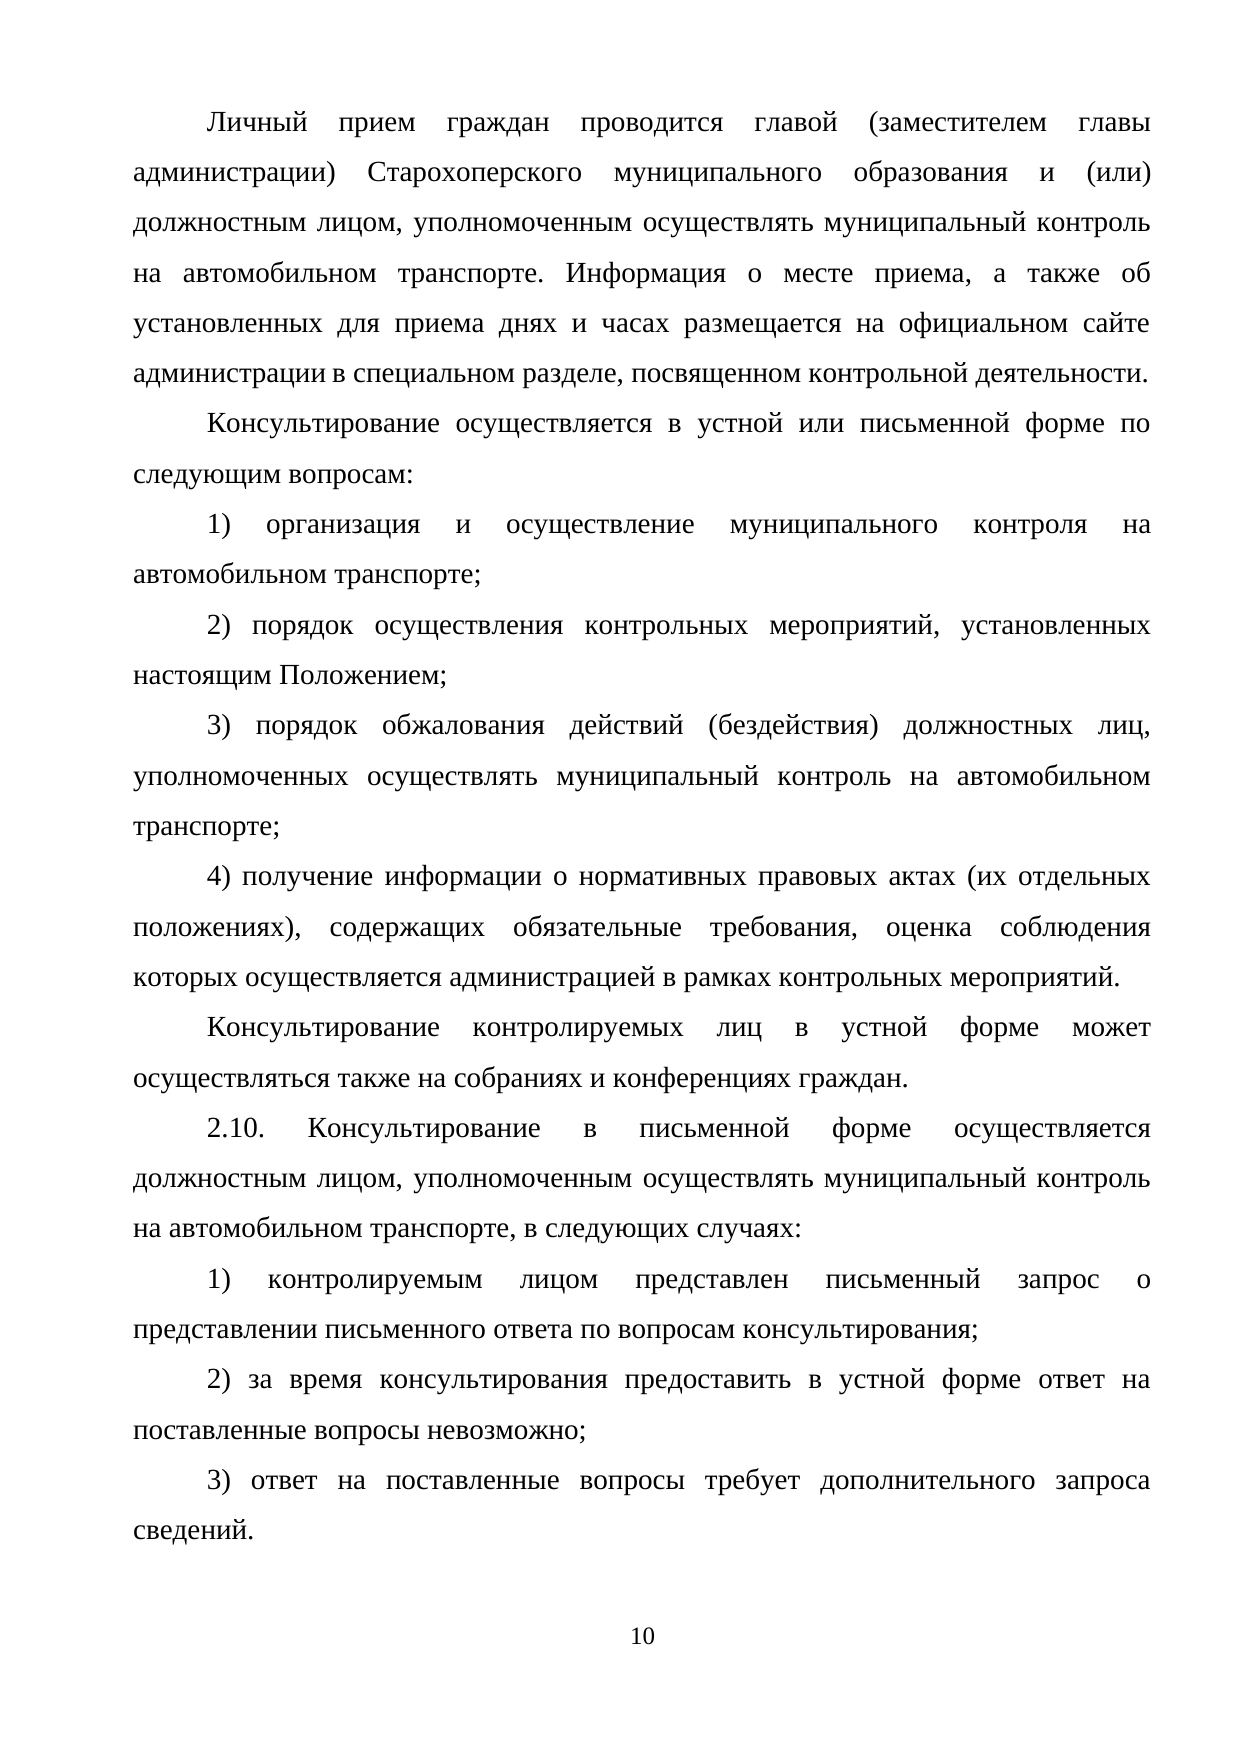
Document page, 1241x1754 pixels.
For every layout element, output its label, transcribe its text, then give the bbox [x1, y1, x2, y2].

text 4) получение информации о нормативных правовых актах (их отдельных положениях), содержащих обязательные требования, оценка соблюдения которых осуществляется администрацией в рамках контрольных мероприятий. [133, 858, 1152, 993]
text 3) порядок обжалования действий (бездействия) должностных лиц, уполномоченных осуществлять муниципальный контроль на автомобильном транспорте; [133, 707, 1152, 842]
text 2) за время консультирования предоставить в устной форме ответ на поставленные вопросы невозможно; [133, 1362, 1152, 1445]
text Консультирование осуществляется в устной или письменной форме по следующим вопросам: [133, 406, 1152, 489]
text Консультирование контролируемых лиц в устной форме может осуществляться также на собраниях и конференциях граждан. [133, 1009, 1152, 1093]
text 1) контролируемым лицом представлен письменный запрос о представлении письменного ответа по вопросам консультирования; [133, 1261, 1152, 1345]
text Личный прием граждан проводится главой (заместителем главы администрации) Старохоперского муниципального образования и (или) должностным лицом, уполномоченным осуществлять муниципальный контроль на автомобильном транспорте. Информация о месте приема, а также об установленных для приема днях и часах размещается на официальном сайте администрации в специальном разделе, посвященном контрольной деятельности. [133, 104, 1152, 389]
text 3) ответ на поставленные вопросы требует дополнительного запроса сведений. [133, 1462, 1152, 1546]
text 1) организация и осуществление муниципального контроля на автомобильном транспорте; [133, 506, 1152, 590]
text 2) порядок осуществления контрольных мероприятий, установленных настоящим Положением; [133, 607, 1152, 691]
text 2.10. Консультирование в письменной форме осуществляется должностным лицом, уполномоченным осуществлять муниципальный контроль на автомобильном транспорте, в следующих случаях: [133, 1110, 1152, 1244]
